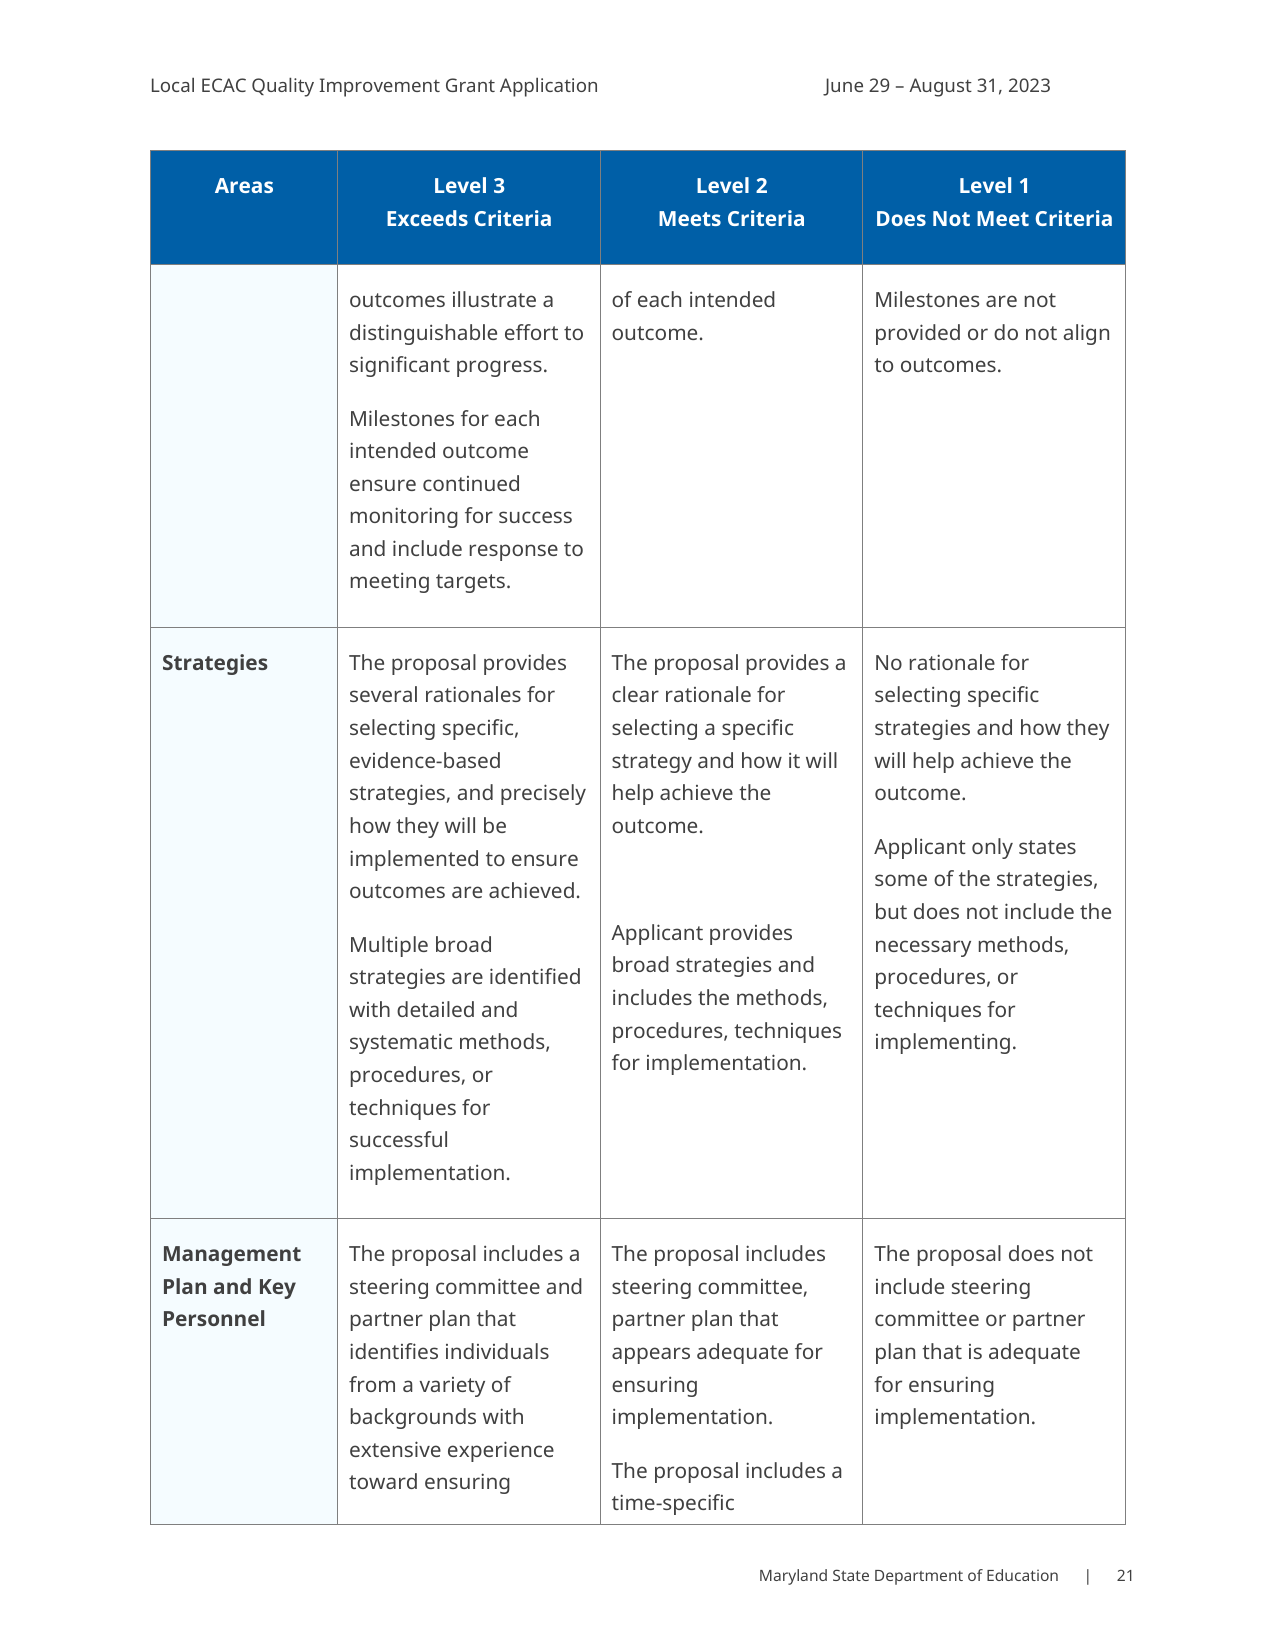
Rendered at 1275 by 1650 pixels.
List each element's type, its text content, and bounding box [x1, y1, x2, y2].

table_cell The proposal provides a clear rationale for selecting a specific strategy and how it will help achieve the outcome. Applicant provides broad strategies and includes the methods, procedures, techniques for implementation. [601, 628, 862, 1218]
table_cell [601, 1219, 862, 1524]
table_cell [863, 1219, 1125, 1524]
table_header Level 3 Exceeds Criteria [338, 151, 600, 264]
table_header Areas [151, 151, 337, 264]
table_cell Management Plan and Key Personnel [151, 1219, 337, 1524]
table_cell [601, 265, 862, 627]
table_header Level 2 Meets Criteria [601, 151, 862, 264]
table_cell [338, 1219, 600, 1524]
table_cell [151, 265, 337, 627]
table_cell No rationale for selecting specific strategies and how they will help achieve the outcome. Applicant only states some of the strategies, but does not include the necessary methods, procedures, or techniques for implementing. [863, 628, 1125, 1218]
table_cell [338, 265, 600, 627]
table_cell Strategies [151, 628, 337, 1218]
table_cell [863, 265, 1125, 627]
table_header Level 1 Does Not Meet Criteria [863, 151, 1125, 264]
table_cell The proposal provides several rationales for selecting specific, evidence-based strategies, and precisely how they will be implemented to ensure outcomes are achieved. Multiple broad strategies are identified with detailed and systematic methods, procedures, or techniques for successful implementation. [338, 628, 600, 1218]
